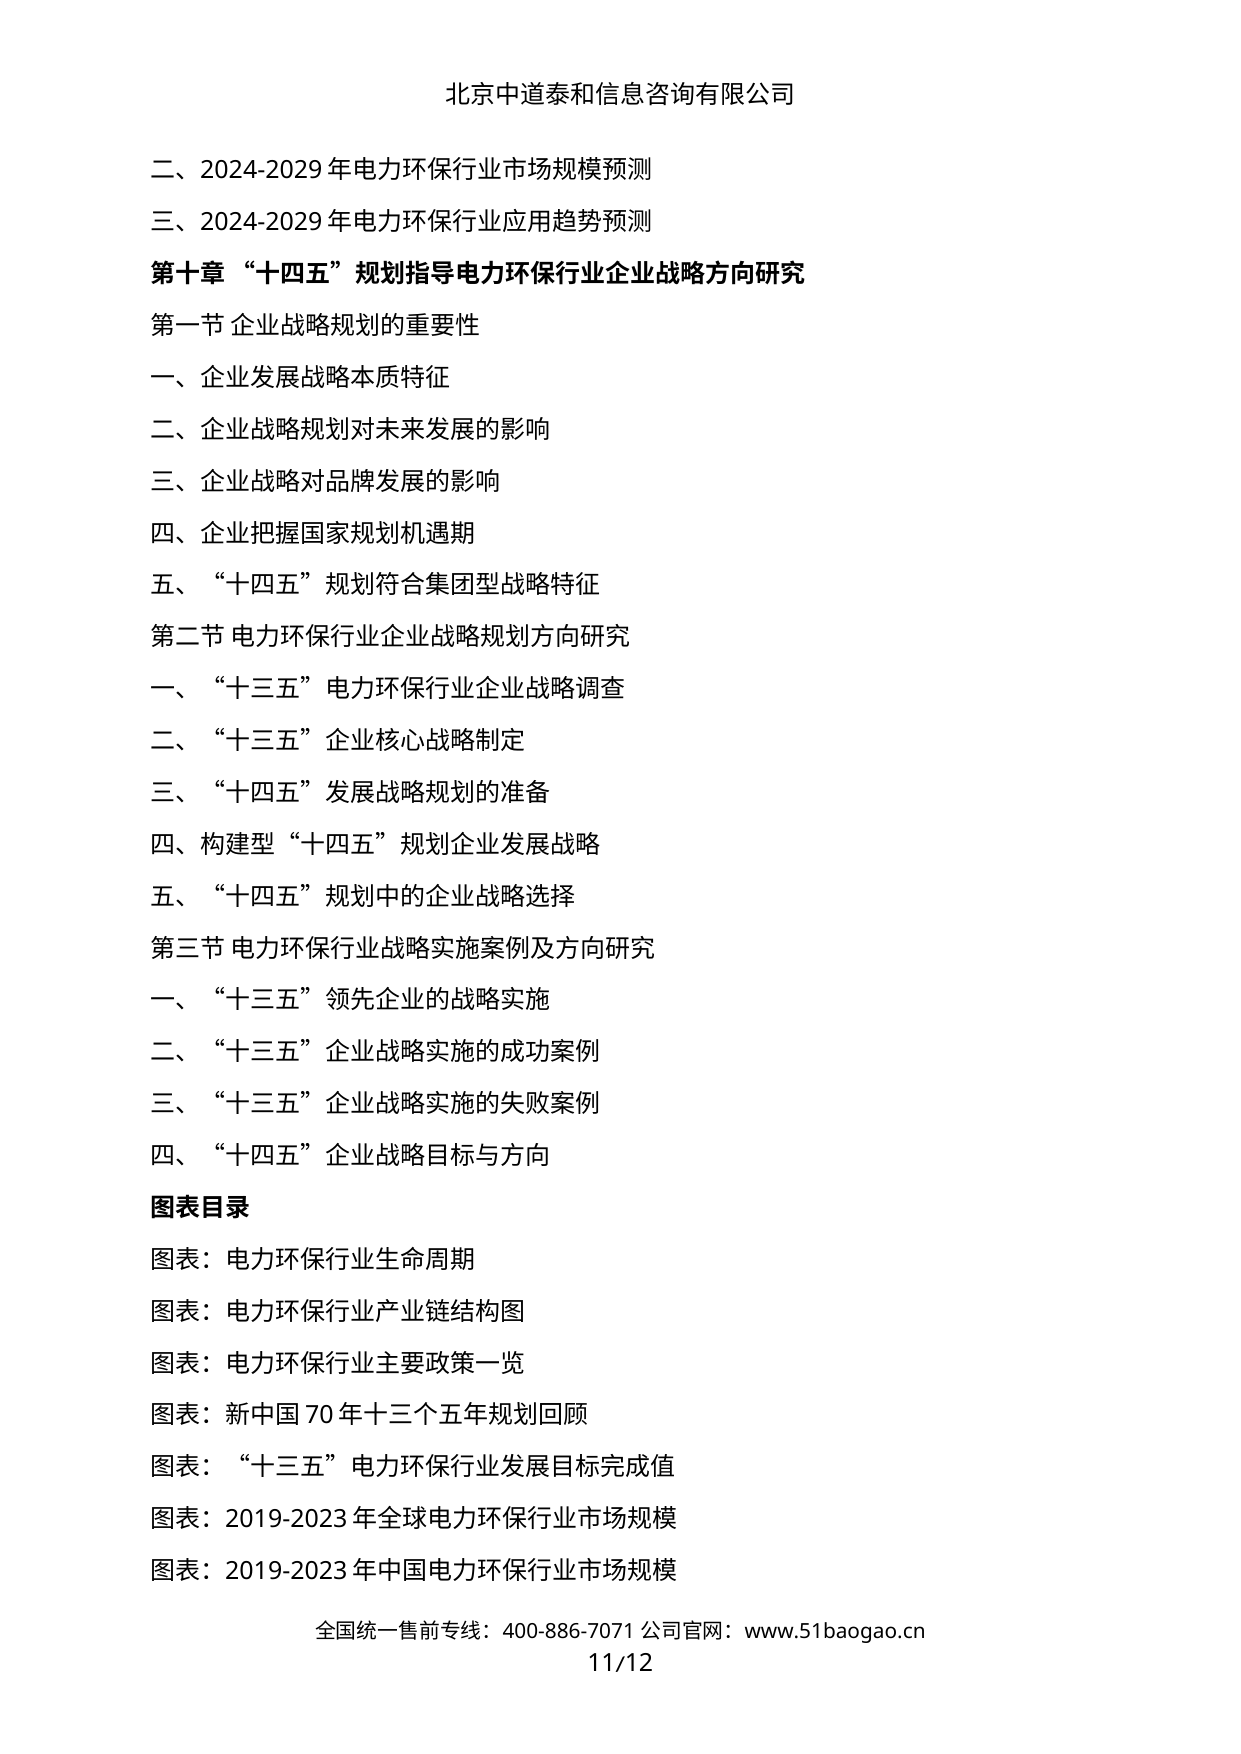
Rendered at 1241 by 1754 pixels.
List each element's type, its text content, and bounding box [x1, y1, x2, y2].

text 图表：新中国70年十三个五年规划回顾 [150, 1395, 1090, 1431]
text 三、“十三五”企业战略实施的失败案例 [150, 1084, 1090, 1120]
text 图表：“十三五”电力环保行业发展目标完成值 [150, 1447, 1090, 1483]
text 三、企业战略对品牌发展的影响 [150, 461, 1090, 497]
text 一、“十三五”电力环保行业企业战略调查 [150, 669, 1090, 705]
text 五、“十四五”规划符合集团型战略特征 [150, 565, 1090, 601]
text 四、“十四五”企业战略目标与方向 [150, 1136, 1090, 1172]
text 第二节 电力环保行业企业战略规划方向研究 [150, 617, 1090, 653]
text 二、“十三五”企业核心战略制定 [150, 721, 1090, 757]
text 图表：电力环保行业生命周期 [150, 1239, 1090, 1276]
text 二、“十三五”企业战略实施的成功案例 [150, 1032, 1090, 1068]
text 图表目录 [150, 1187, 1090, 1224]
text 四、构建型“十四五”规划企业发展战略 [150, 824, 1090, 861]
text 二、企业战略规划对未来发展的影响 [150, 409, 1090, 446]
text 图表：2019-2023年全球电力环保行业市场规模 [150, 1499, 1090, 1535]
text 四、企业把握国家规划机遇期 [150, 513, 1090, 549]
text 图表：2019-2023年中国电力环保行业市场规模 [150, 1551, 1090, 1587]
text 三、“十四五”发展战略规划的准备 [150, 772, 1090, 809]
text 第一节 企业战略规划的重要性 [150, 306, 1090, 342]
text 二、2024-2029年电力环保行业市场规模预测 [150, 150, 1090, 186]
text 一、“十三五”领先企业的战略实施 [150, 980, 1090, 1016]
text 五、“十四五”规划中的企业战略选择 [150, 876, 1090, 912]
text 三、2024-2029年电力环保行业应用趋势预测 [150, 202, 1090, 238]
text 图表：电力环保行业主要政策一览 [150, 1343, 1090, 1379]
text 第十章 “十四五”规划指导电力环保行业企业战略方向研究 [150, 254, 1090, 290]
text 一、企业发展战略本质特征 [150, 357, 1090, 394]
text 图表：电力环保行业产业链结构图 [150, 1291, 1090, 1327]
text 第三节 电力环保行业战略实施案例及方向研究 [150, 928, 1090, 964]
